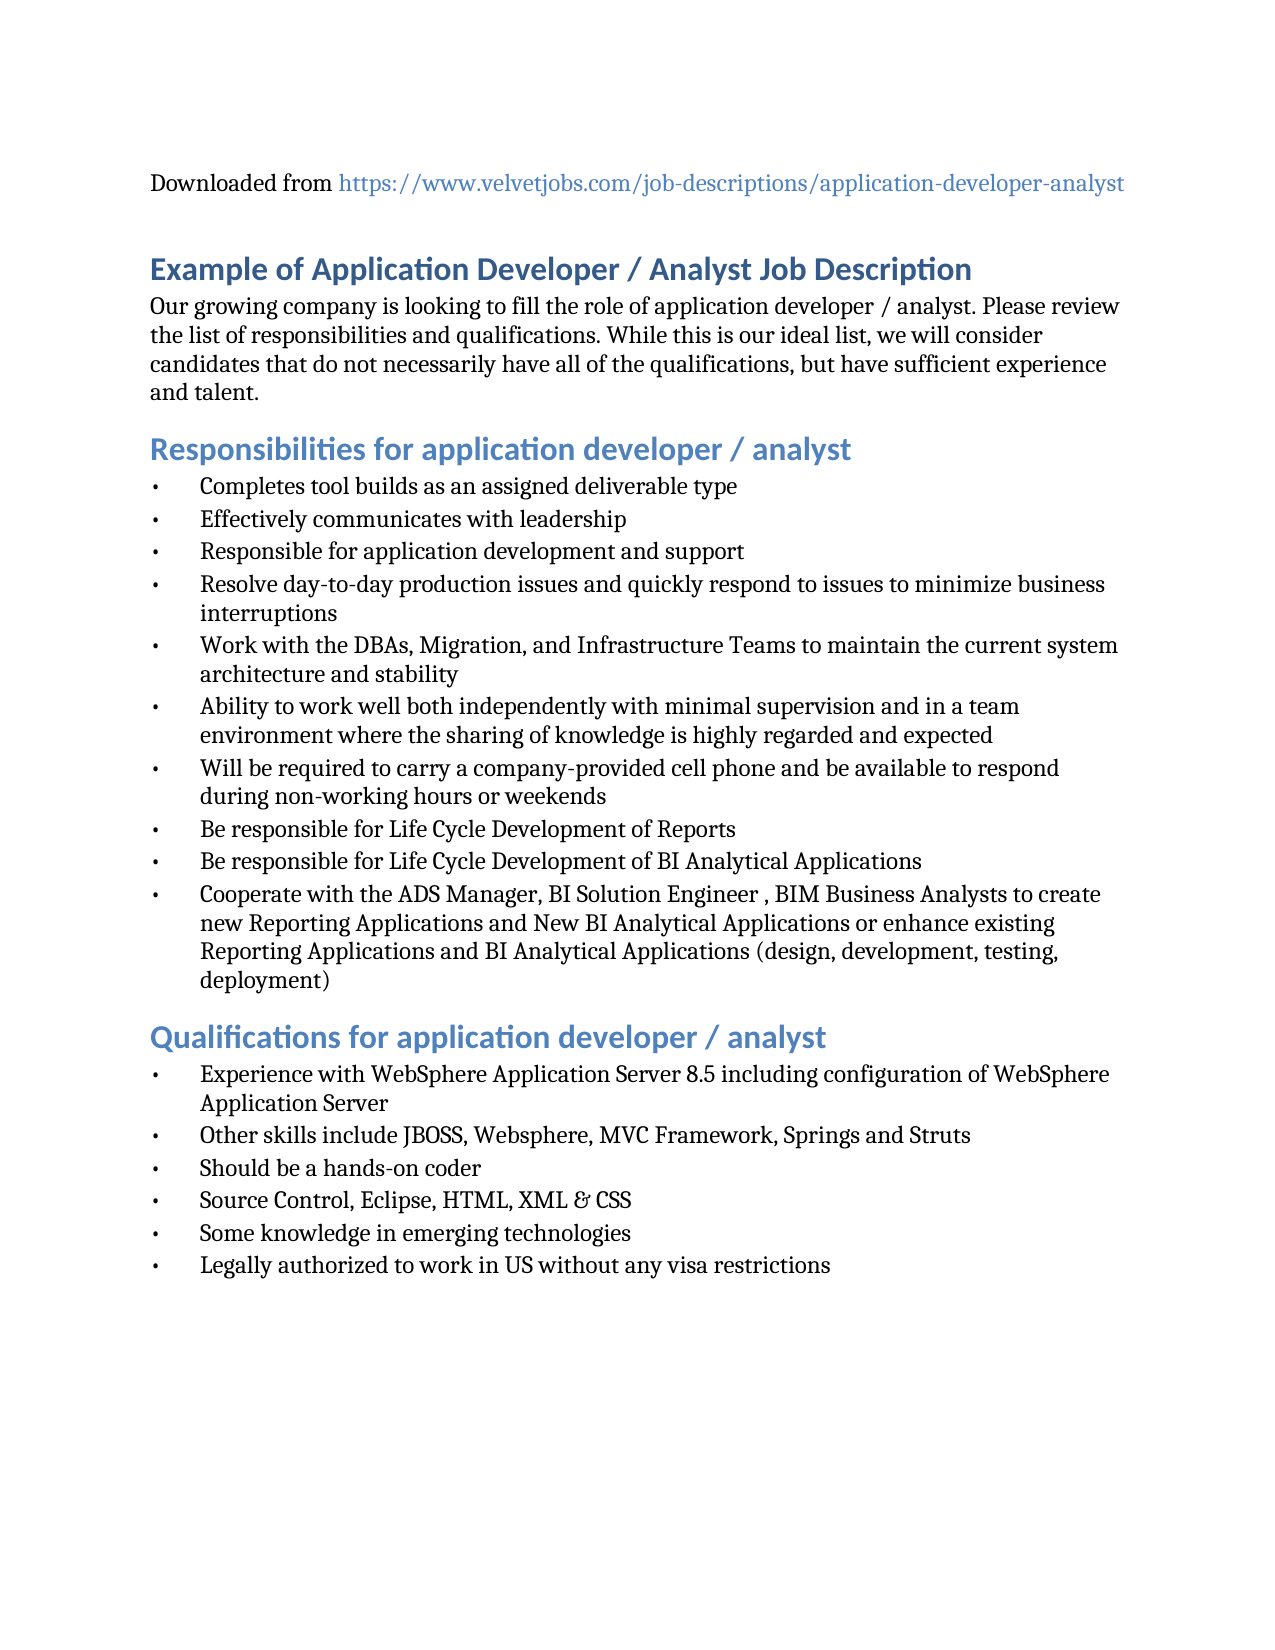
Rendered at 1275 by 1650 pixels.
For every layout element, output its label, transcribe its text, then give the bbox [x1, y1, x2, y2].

text Downloaded from https://www.velvetjobs.com/job-descriptions/application-developer-analyst [150, 169, 1125, 197]
list Resolve day-to-day production issues and quickly respond to issues to minimize business interruptions [150, 570, 1125, 627]
list Legally authorized to work in US without any visa restrictions [150, 1251, 1125, 1280]
list Be responsible for Life Cycle Development of Reports [150, 815, 1125, 843]
list Cooperate with the ADS Manager, BI Solution Engineer , BIM Business Analysts to create new Reporting Applications and New BI Analytical Applications or enhance existing Reporting Applications and BI Analytical Applications (design, development, testing, deployment) [150, 880, 1125, 995]
list Other skills include JBOSS, Websphere, MVC Framework, Springs and Struts [150, 1121, 1125, 1150]
list Should be a hands-on coder [150, 1154, 1125, 1183]
subtitle Qualifications for application developer / analyst [150, 1016, 1125, 1056]
list Will be required to carry a company-provided cell phone and be available to respond during non-working hours or weekends [150, 753, 1125, 811]
list Responsible for application development and support [150, 537, 1125, 566]
list Some knowledge in emerging technologies [150, 1219, 1125, 1248]
list Be responsible for Life Cycle Development of BI Analytical Applications [150, 847, 1125, 876]
list Effectively communicates with leadership [150, 505, 1125, 533]
list Experience with WebSphere Application Server 8.5 including configuration of WebSphere Application Server [150, 1060, 1125, 1118]
text Our growing company is looking to fill the role of application developer / analyst. Please review the list of responsibilities and qualifications. While this is our ideal list, we will consider candidates that do not necessarily have all of the qualifications, but have sufficient experience and talent. [150, 292, 1125, 407]
subtitle Example of Application Developer / Analyst Job Description [150, 247, 1125, 288]
subtitle Responsibilities for application developer / analyst [150, 428, 1125, 468]
list Completes tool builds as an assigned deliverable type [150, 472, 1125, 501]
list Work with the DBAs, Migration, and Infrastructure Teams to maintain the current system architecture and stability [150, 631, 1125, 688]
list Source Control, Eclipse, HTML, XML & CSS [150, 1186, 1125, 1215]
list Ability to work well both independently with minimal supervision and in a team environment where the sharing of knowledge is highly regarded and expected [150, 692, 1125, 750]
